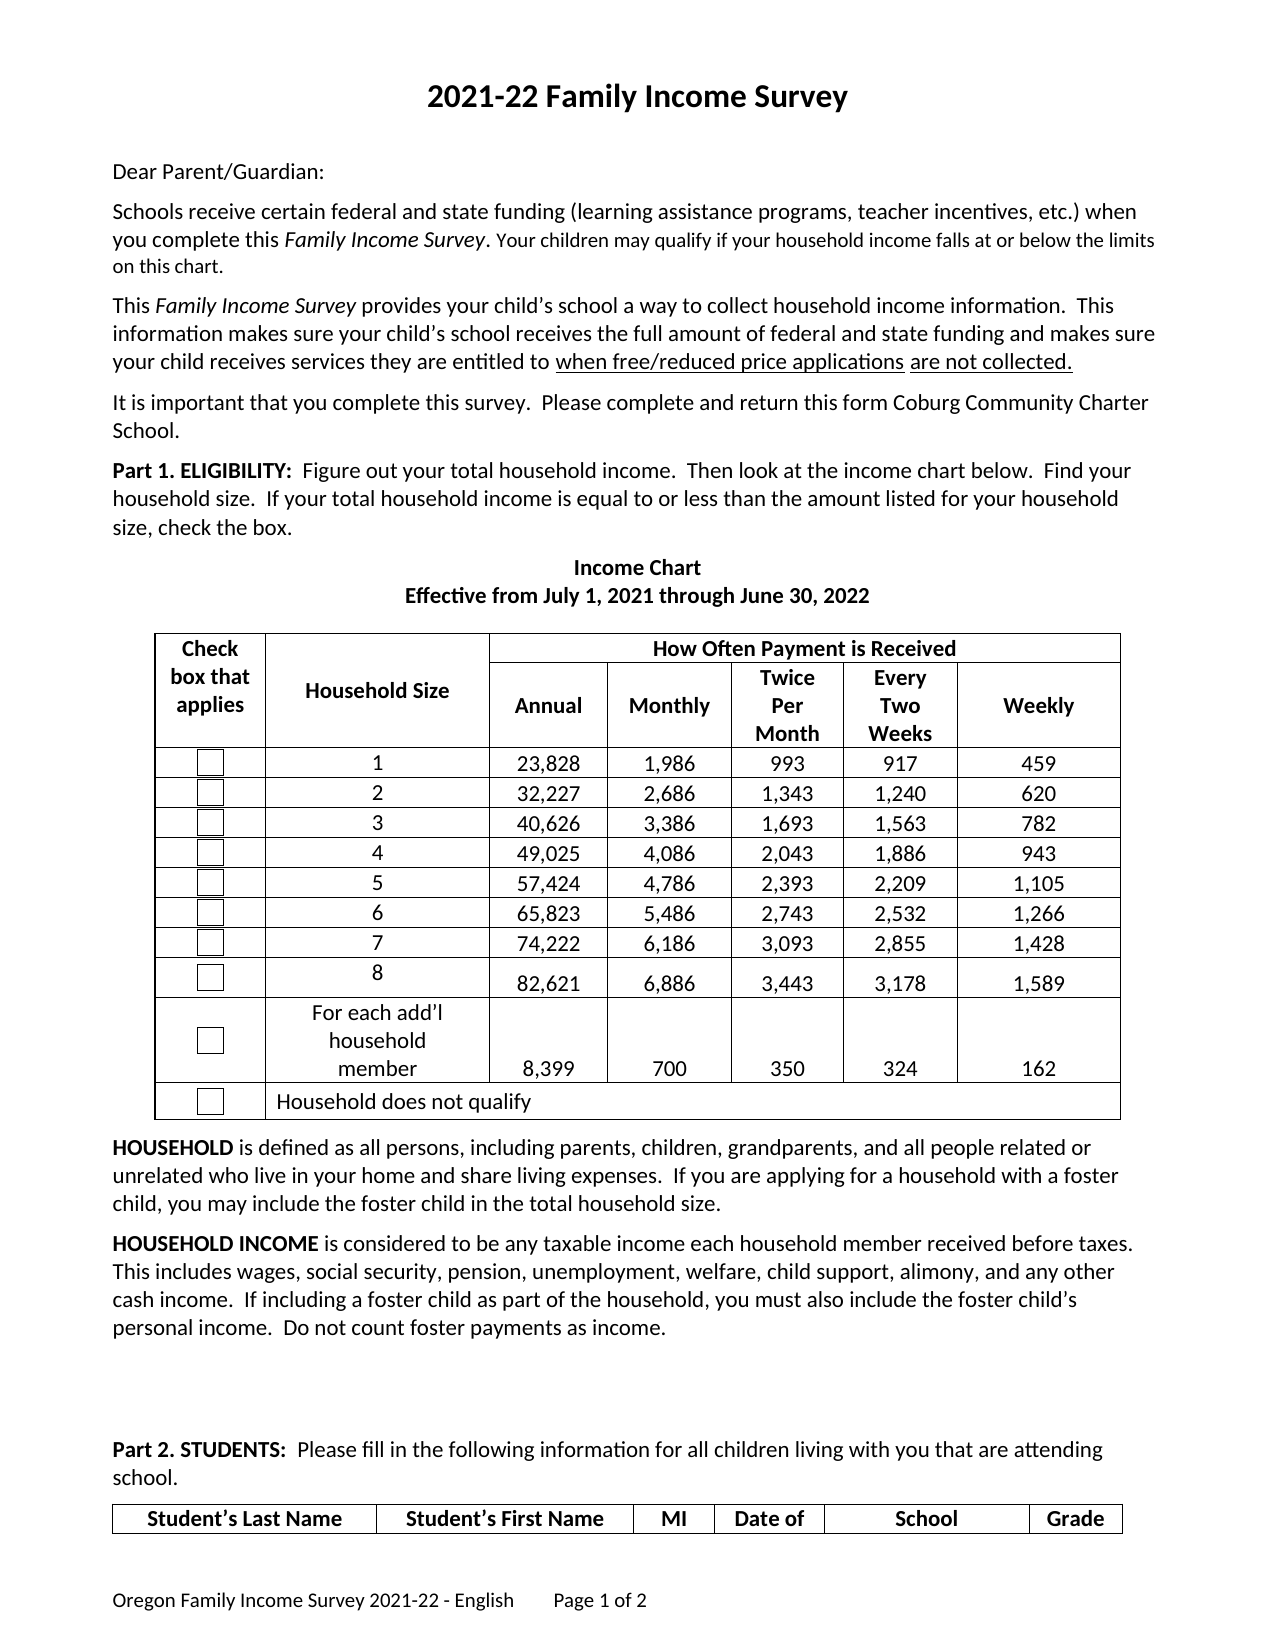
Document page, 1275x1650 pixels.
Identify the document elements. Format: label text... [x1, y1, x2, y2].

table_cell 5 [266, 868, 489, 897]
table_cell 350 [732, 998, 843, 1082]
table_cell 782 [958, 808, 1120, 837]
table_cell 65,823 [490, 898, 607, 927]
table_cell 2,532 [844, 898, 957, 927]
table_cell 1,886 [844, 838, 957, 867]
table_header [377, 1505, 633, 1532]
text Dear Parent/Guardian: [112, 157, 1162, 185]
table_cell 2,043 [732, 838, 843, 867]
table_cell For each add’l household member [266, 998, 489, 1082]
table_header Student’s Last Name [113, 1505, 376, 1532]
table_cell Weekly [958, 663, 1120, 747]
table_cell 49,025 [490, 838, 607, 867]
text This Family Income Survey provides your child’s school a way to collect household income information. This information makes sure your child’s school receives the full amount of federal and state funding and makes sure your child receives services they are entitled to when free/reduced price applications are not collected. [112, 291, 1162, 376]
table_cell Monthly [608, 663, 731, 747]
table_cell [156, 998, 265, 1082]
text Part 2. STUDENTS: Please fill in the following information for all children living with you that are attending school. [112, 1435, 1162, 1491]
table_header School [825, 1505, 1029, 1532]
table_header How Often Payment is Received [490, 634, 1120, 662]
table_cell 2,743 [732, 898, 843, 927]
table_cell [156, 778, 265, 807]
text Income Chart Effective from July 1, 2021 through June 30, 2022 [112, 553, 1162, 609]
table_cell Annual [490, 663, 607, 747]
text HOUSEHOLD is defined as all persons, including parents, children, grandparents, and all people related or unrelated who live in your home and share living expenses. If you are applying for a household with a foster child, you may include the foster child in the total household size. [112, 662, 1162, 1217]
table_cell 8,399 [490, 998, 607, 1082]
table_cell 6,186 [608, 928, 731, 957]
table_cell 1,343 [732, 778, 843, 807]
table_cell 74,222 [490, 928, 607, 957]
table_cell 32,227 [490, 778, 607, 807]
table_cell 4 [266, 838, 489, 867]
text HOUSEHOLD INCOME is considered to be any taxable income each household member received before taxes. This includes wages, social security, pension, unemployment, welfare, child support, alimony, and any other cash income. If including a foster child as part of the household, you must also include the foster child’s personal income. Do not count foster payments as income. [112, 1229, 1162, 1341]
text It is important that you complete this survey. Please complete and return this form Coburg Community Charter School. [112, 388, 1162, 444]
table_cell 162 [958, 998, 1120, 1082]
table_cell 82,621 [490, 958, 607, 997]
table_cell 324 [844, 998, 957, 1082]
table_cell [156, 868, 265, 897]
table_cell 1 [266, 748, 489, 777]
table_cell 1,240 [844, 778, 957, 807]
table_cell 3,386 [608, 808, 731, 837]
table_cell 620 [958, 778, 1120, 807]
table_cell 700 [608, 998, 731, 1082]
table_cell 6,886 [608, 958, 731, 997]
table_header Date of Birth [715, 1505, 824, 1532]
table_cell 1,589 [958, 958, 1120, 997]
table_cell 943 [958, 838, 1120, 867]
table_cell 5,486 [608, 898, 731, 927]
table_cell 917 [844, 748, 957, 777]
table_cell 2 [266, 778, 489, 807]
table_cell 1,428 [958, 928, 1120, 957]
table_cell 3,178 [844, 958, 957, 997]
table_cell 4,786 [608, 868, 731, 897]
table_cell 7 [266, 928, 489, 957]
table_cell 2,855 [844, 928, 957, 957]
table_cell 8 [266, 958, 489, 997]
table_cell 3,443 [732, 958, 843, 997]
table_cell 4,086 [608, 838, 731, 867]
text Part 1. ELIGIBILITY: Figure out your total household income. Then look at the income chart below. Find your household size. If your total household income is equal to or less than the amount listed for your household size, check the box. [112, 457, 1162, 541]
table_cell [156, 898, 265, 927]
table_cell Household does not qualify [266, 1083, 1120, 1119]
table_header Check box that applies [156, 634, 265, 747]
table_cell 1,986 [608, 748, 731, 777]
table_cell 2,209 [844, 868, 957, 897]
table_header Grade [1030, 1505, 1122, 1532]
table_cell 459 [958, 748, 1120, 777]
table_cell Twice Per Month [732, 663, 843, 747]
table_header MI [634, 1505, 714, 1532]
table_cell [156, 748, 265, 777]
table_cell 1,563 [844, 808, 957, 837]
table_cell 57,424 [490, 868, 607, 897]
table_cell [156, 958, 265, 997]
table_cell 2,686 [608, 778, 731, 807]
table_cell 1,105 [958, 868, 1120, 897]
table_cell 40,626 [490, 808, 607, 837]
table_cell [156, 1083, 265, 1119]
table_cell [156, 838, 265, 867]
table_cell 6 [266, 898, 489, 927]
table_header Household Size [266, 634, 489, 747]
table_cell 2,393 [732, 868, 843, 897]
table_cell [156, 928, 265, 957]
table_cell 3 [266, 808, 489, 837]
table_cell 1,693 [732, 808, 843, 837]
table_cell 993 [732, 748, 843, 777]
table_cell [156, 808, 265, 837]
table_cell 3,093 [732, 928, 843, 957]
text Schools receive certain federal and state funding (learning assistance programs, teacher incentives, etc.) when you complete this Family Income Survey. Your children may qualify if your household income falls at or below the limits on this chart. [112, 197, 1162, 279]
table_cell 1,266 [958, 898, 1120, 927]
table_cell Every Two Weeks [844, 663, 957, 747]
table_cell 23,828 [490, 748, 607, 777]
